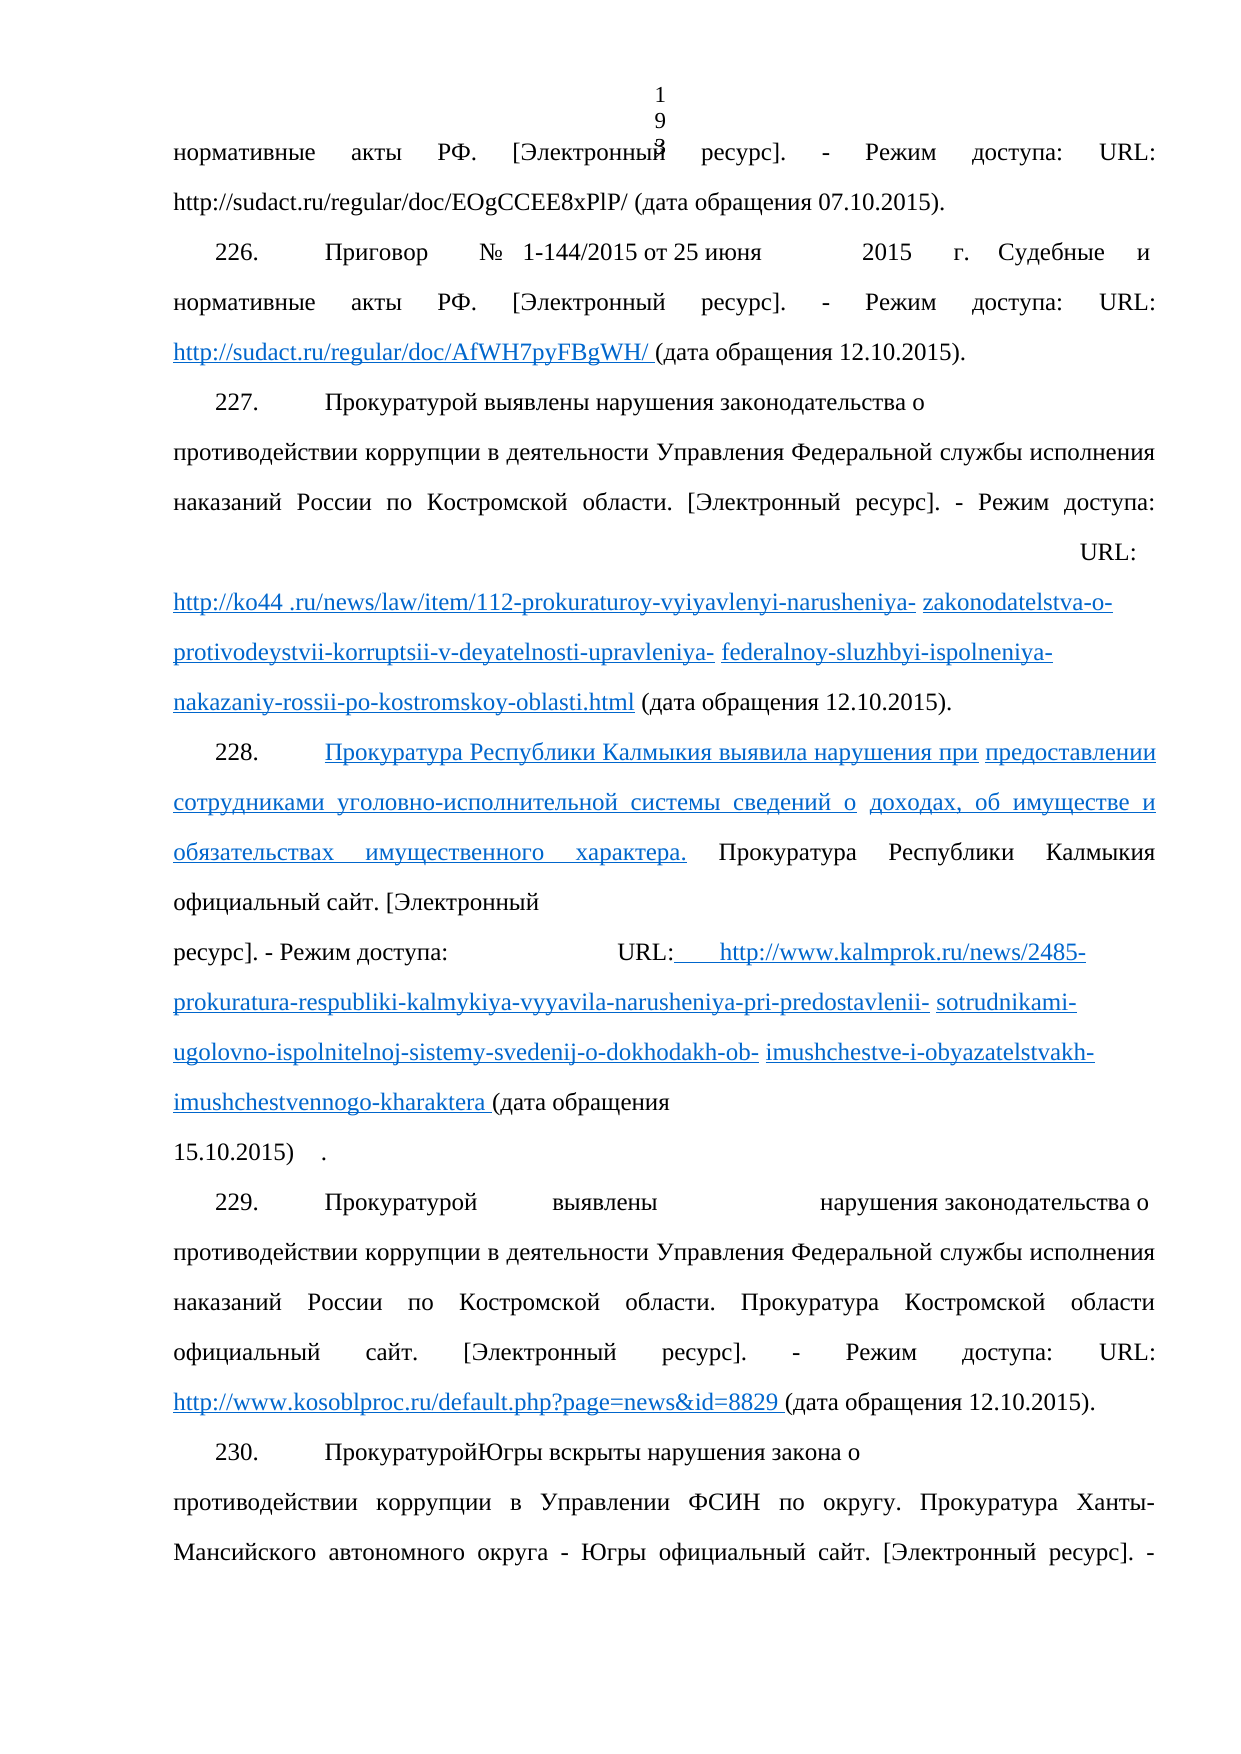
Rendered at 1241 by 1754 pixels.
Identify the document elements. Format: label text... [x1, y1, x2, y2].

text нормативные акты РФ. [Электронный ресурс]. - Режим доступа: URL: http://sudact.ru/regular/doc/EOgCCEE8xPlP/ (дата обращения 07.10.2015). [173, 120, 1156, 220]
list Прокуратурой выявлены нарушения законодательства о [215, 1170, 1156, 1220]
list Прокуратурой выявлены нарушения законодательства о [173, 370, 1156, 420]
list Прокуратурой Югры вскрыты нарушения закона о [215, 1420, 1156, 1470]
list . [173, 1120, 1156, 1170]
text ресурс]. - Режим доступа: URL: http://www.kalmprok.ru/news/2485- [173, 920, 1156, 970]
list Прокуратура Республики Калмыкия выявила нарушения при предоставлении сотрудниками уголовно-исполнительной системы сведений о доходах, об имуществе и обязательствах имущественного характера. Прокуратура Республики Калмыкия официальный сайт. [Электронный [173, 720, 1156, 920]
text противодействии коррупции в деятельности Управления Федеральной службы исполнения наказаний России по Костромской области. Прокуратура Костромской области официальный сайт. [Электронный ресурс]. - Режим доступа: URL: http://www.kosoblproc.ru/default.php?page=news&id=8829 (дата обращения 12.10.2015). [173, 1220, 1156, 1420]
text противодействии коррупции в деятельности Управления Федеральной службы исполнения наказаний России по Костромской области. [Электронный ресурс]. - Режим доступа: URL: [173, 420, 1156, 570]
text нормативные акты РФ. [Электронный ресурс]. - Режим доступа: URL: http://sudact.ru/regular/doc/AfWH7pyFBgWH/ (дата обращения 12.10.2015). [173, 270, 1156, 370]
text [173, 1470, 1156, 1570]
text http://ko44 .ru/news/law/item/112-prokuraturoy-vyiyavlenyi-narusheniya- zakonodatelstva-o-protivodeystvii-korruptsii-v-deyatelnosti-upravleniya- federalnoy-sluzhbyi-ispolneniya-nakazaniy-rossii-po-kostromskoy-oblasti.html (дата обращения 12.10.2015). [173, 570, 1156, 720]
text prokuratura-respubliki-kalmykiya-vyyavila-narusheniya-pri-predostavlenii- sotrudnikami-ugolovno-ispolnitelnoj-sistemy-svedenij-o-dokhodakh-ob- imushchestve-i-obyazatelstvakh-imushchestvennogo-kharaktera (дата обращения [173, 970, 1156, 1120]
list Приговор № 1-144/2015 от 25 июня 2015 г. Судебные и [173, 220, 1156, 270]
